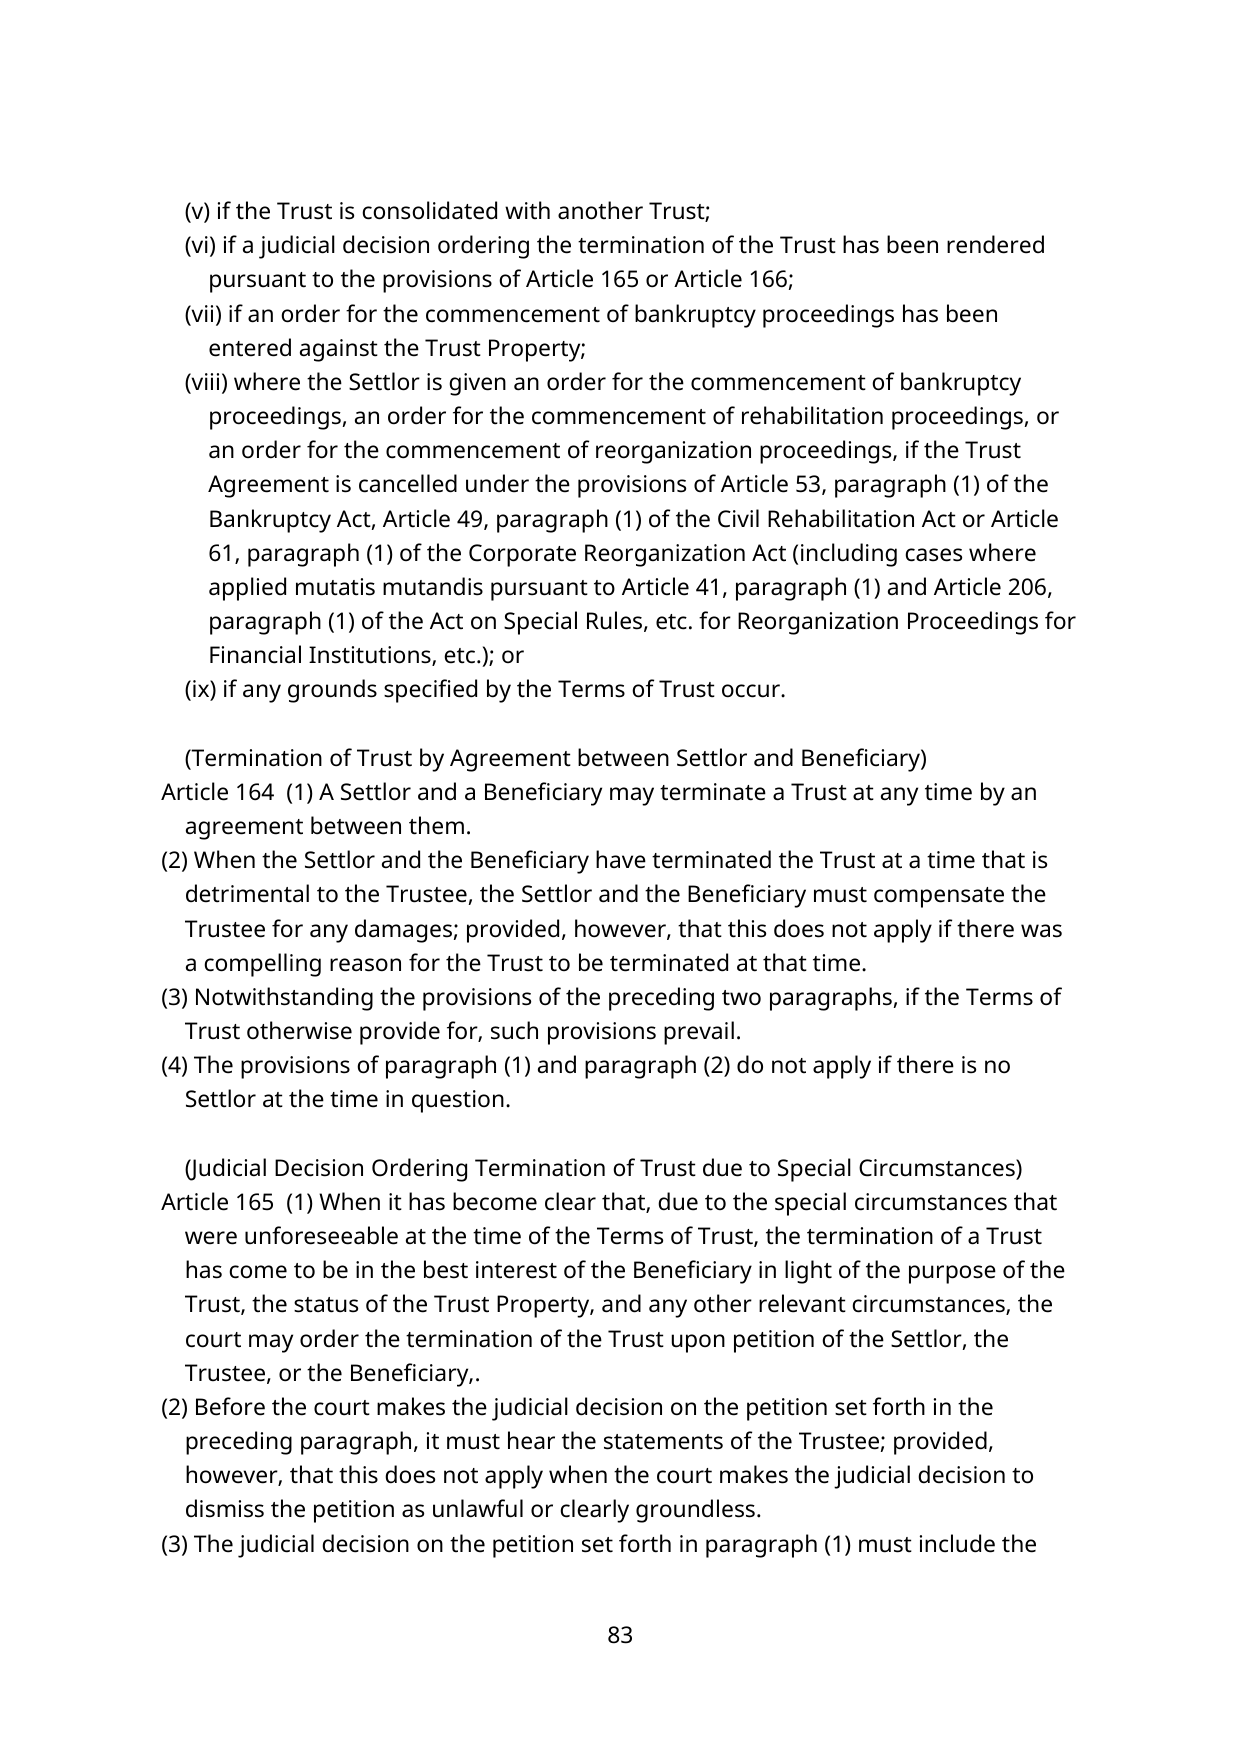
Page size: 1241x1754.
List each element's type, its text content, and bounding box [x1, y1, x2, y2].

text (2) When the Settlor and the Beneficiary have terminated the Trust at a time that is detrimental to the Trustee, the Settlor and the Beneficiary must compensate the Trustee for any damages; provided, however, that this does not apply if there was a compelling reason for the Trust to be terminated at that time. [161, 843, 1079, 979]
text (ix) if any grounds specified by the Terms of Trust occur. [184, 672, 1079, 706]
text (vi) if a judicial decision ordering the termination of the Trust has been rendered pursuant to the provisions of Article 165 or Article 166; [184, 228, 1079, 296]
text (4) The provisions of paragraph (1) and paragraph (2) do not apply if there is no Settlor at the time in question. [161, 1048, 1079, 1116]
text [161, 1526, 1079, 1560]
text (2) Before the court makes the judicial decision on the petition set forth in the preceding paragraph, it must hear the statements of the Trustee; provided, however, that this does not apply when the court makes the judicial decision to dismiss the petition as unlawful or clearly groundless. [161, 1389, 1079, 1526]
text Article 165 (1) When it has become clear that, due to the special circumstances that were unforeseeable at the time of the Terms of Trust, the termination of a Trust has come to be in the best interest of the Beneficiary in light of the purpose of the Trust, the status of the Trust Property, and any other relevant circumstances, the court may order the termination of the Trust upon petition of the Settlor, the Trustee, or the Beneficiary,. [161, 1184, 1079, 1389]
text (viii) where the Settlor is given an order for the commencement of bankruptcy proceedings, an order for the commencement of rehabilitation proceedings, or an order for the commencement of reorganization proceedings, if the Trust Agreement is cancelled under the provisions of Article 53, paragraph (1) of the Bankruptcy Act, Article 49, paragraph (1) of the Civil Rehabilitation Act or Article 61, paragraph (1) of the Corporate Reorganization Act (including cases where applied mutatis mutandis pursuant to Article 41, paragraph (1) and Article 206, paragraph (1) of the Act on Special Rules, etc. for Reorganization Proceedings for Financial Institutions, etc.); or [184, 364, 1079, 672]
text (v) if the Trust is consolidated with another Trust; [184, 194, 1079, 228]
text (3) Notwithstanding the provisions of the preceding two paragraphs, if the Terms of Trust otherwise provide for, such provisions prevail. [161, 979, 1079, 1048]
text Article 164 (1) A Settlor and a Beneficiary may terminate a Trust at any time by an agreement between them. [161, 774, 1079, 843]
text (vii) if an order for the commencement of bankruptcy proceedings has been entered against the Trust Property; [184, 296, 1079, 364]
text (Judicial Decision Ordering Termination of Trust due to Special Circumstances) [184, 1150, 1079, 1184]
text (Termination of Trust by Agreement between Settlor and Beneficiary) [184, 740, 1079, 774]
